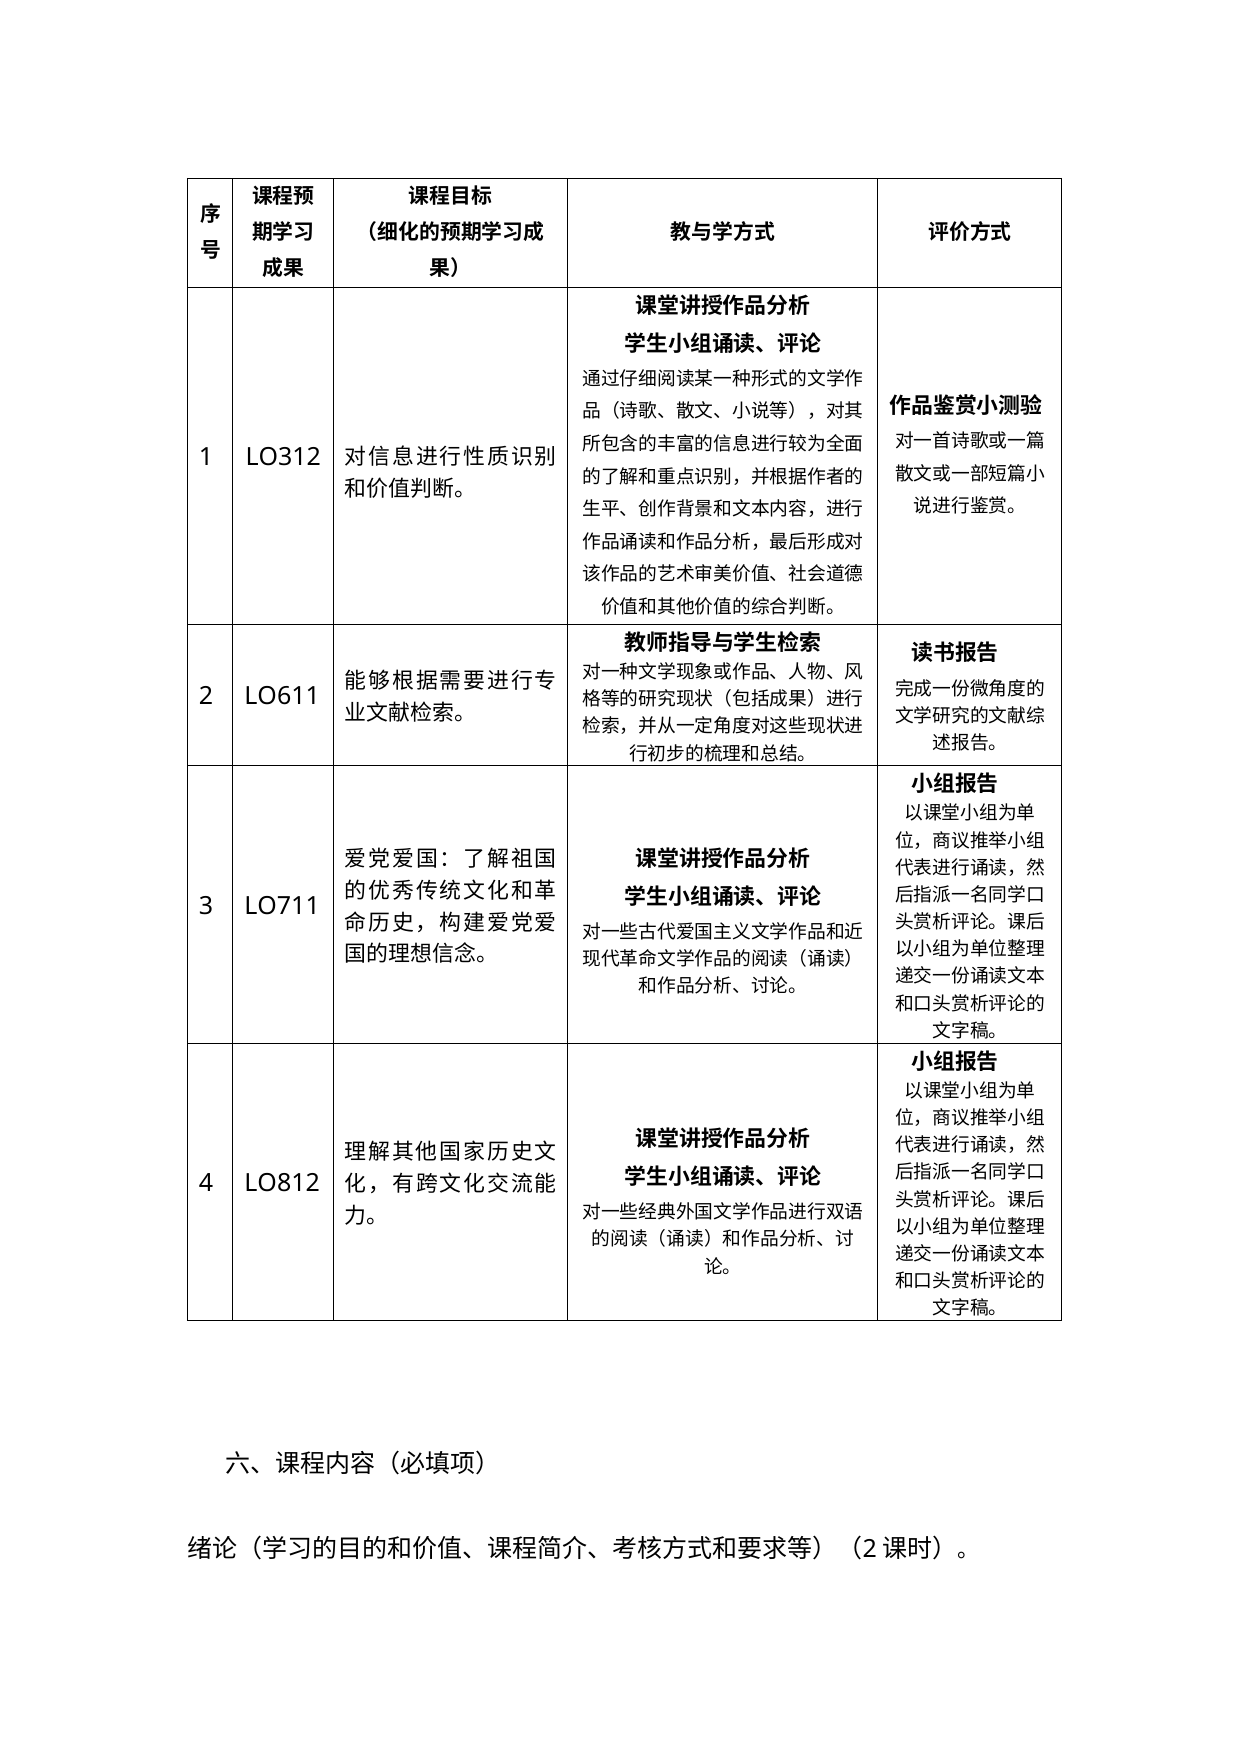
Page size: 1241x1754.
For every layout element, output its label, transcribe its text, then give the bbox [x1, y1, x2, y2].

table_cell 3 [188, 766, 232, 1043]
table_cell 对信息进行性质识别和价值判断。 [334, 288, 567, 624]
table_cell 小组报告 以课堂小组为单位，商议推举小组代表进行诵读，然后指派一名同学口头赏析评论。课后以小组为单位整理递交一份诵读文本和口头赏析评论的文字稿。 [878, 1044, 1061, 1320]
table_header 评价方式 [878, 179, 1061, 287]
table_cell 课堂讲授作品分析 学生小组诵读、评论 对一些经典外国文学作品进行双语的阅读（诵读）和作品分析、讨论。 [568, 1044, 877, 1320]
table_cell 教师指导与学生检索 对一种文学现象或作品、人物、风格等的研究现状（包括成果）进行检索，并从一定角度对这些现状进行初步的梳理和总结。 [568, 625, 877, 765]
table_cell LO812 [233, 1044, 333, 1320]
table_cell 作品鉴赏小测验 对一首诗歌或一篇散文或一部短篇小说进行鉴赏。 [878, 288, 1061, 624]
text 六、课程内容（必填项） [187, 1429, 1053, 1494]
table_cell 小组报告 以课堂小组为单位，商议推举小组代表进行诵读，然后指派一名同学口头赏析评论。课后以小组为单位整理递交一份诵读文本和口头赏析评论的文字稿。 [878, 766, 1061, 1043]
table_cell LO711 [233, 766, 333, 1043]
table_cell 读书报告 完成一份微角度的文学研究的文献综述报告。 [878, 625, 1061, 765]
table_cell 1 [188, 288, 232, 624]
list 绪论（学习的目的和价值、课程简介、考核方式和要求等）（2课时）。 [187, 1514, 1053, 1579]
table_cell 理解其他国家历史文化，有跨文化交流能力。 [334, 1044, 567, 1320]
table_cell 能够根据需要进行专业文献检索。 [334, 625, 567, 765]
table_header 课程目标 （细化的预期学习成果） [334, 179, 567, 287]
table_cell 4 [188, 1044, 232, 1320]
table_header 序号 [188, 179, 232, 287]
table_header 课程预期学习 成果 [233, 179, 333, 287]
table_cell 2 [188, 625, 232, 765]
table_cell 爱党爱国：了解祖国的优秀传统文化和革命历史，构建爱党爱国的理想信念。 [334, 766, 567, 1043]
table_cell LO611 [233, 625, 333, 765]
table_header 教与学方式 [568, 179, 877, 287]
table_cell 课堂讲授作品分析 学生小组诵读、评论 通过仔细阅读某一种形式的文学作品（诗歌、散文、小说等），对其所包含的丰富的信息进行较为全面的了解和重点识别，并根据作者的生平、创作背景和文本内容，进行作品诵读和作品分析，最后形成对该作品的艺术审美价值、社会道德价值和其他价值的综合判断。 [568, 288, 877, 624]
table_cell 课堂讲授作品分析 学生小组诵读、评论 对一些古代爱国主义文学作品和近现代革命文学作品的阅读（诵读）和作品分析、讨论。 [568, 766, 877, 1043]
table_cell LO312 [233, 288, 333, 624]
